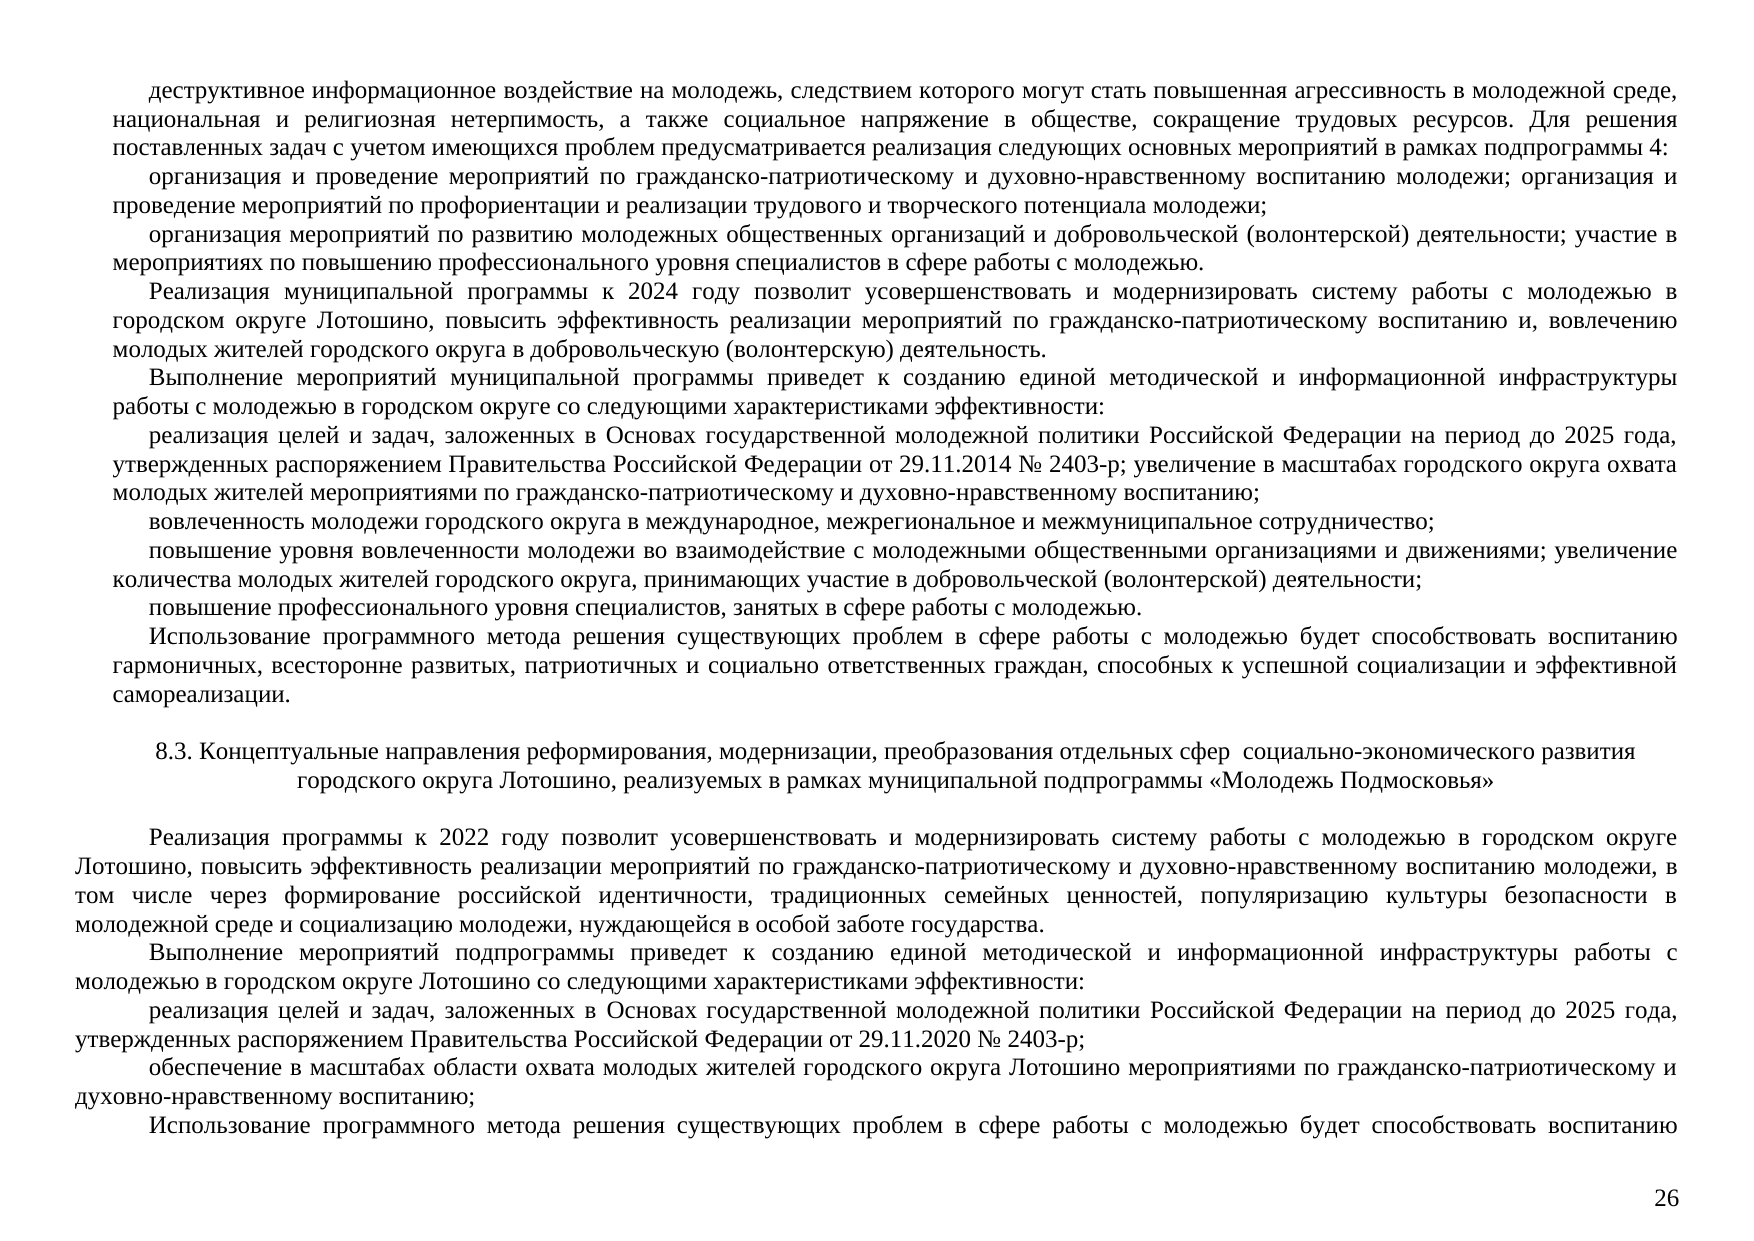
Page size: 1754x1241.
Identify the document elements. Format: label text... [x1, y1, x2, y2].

text реализация целей и задач, заложенных в Основах государственной молодежной политики Российской Федерации на период до 2025 года, утвержденных распоряжением Правительства Российской Федерации от 29.11.2020 № 2403-р; [75, 995, 1679, 1052]
text вовлеченность молодежи городского округа в международное, межрегиональное и межмуниципальное сотрудничество; [112, 506, 1679, 535]
text повышение профессионального уровня специалистов, занятых в сфере работы с молодежью. [112, 592, 1679, 621]
text повышение уровня вовлеченности молодежи во взаимодействие с молодежными общественными организациями и движениями; увеличение количества молодых жителей городского округа, принимающих участие в добровольческой (волонтерской) деятельности; [112, 535, 1679, 592]
text обеспечение в масштабах области охвата молодых жителей городского округа Лотошино мероприятиями по гражданско-патриотическому и духовно-нравственному воспитанию; [75, 1052, 1679, 1110]
text Выполнение мероприятий подпрограммы приведет к созданию единой методической и информационной инфраструктуры работы с молодежью в городском округе Лотошино со следующими характеристиками эффективности: [75, 937, 1679, 995]
text организация мероприятий по развитию молодежных общественных организаций и добровольческой (волонтерской) деятельности; участие в мероприятиях по повышению профессионального уровня специалистов в сфере работы с молодежью. [112, 219, 1679, 276]
text организация и проведение мероприятий по гражданско-патриотическому и духовно-нравственному воспитанию молодежи; организация и проведение мероприятий по профориентации и реализации трудового и творческого потенциала молодежи; [112, 161, 1679, 219]
text 8.3. Концептуальные направления реформирования, модернизации, преобразования отдельных сфер социально-экономического развития городского округа Лотошино, реализуемых в рамках муниципальной подпрограммы «Молодежь Подмосковья» [112, 736, 1679, 794]
text реализация целей и задач, заложенных в Основах государственной молодежной политики Российской Федерации на период до 2025 года, утвержденных распоряжением Правительства Российской Федерации от 29.11.2014 № 2403-р; увеличение в масштабах городского округа охвата молодых жителей мероприятиями по гражданско-патриотическому и духовно-нравственному воспитанию; [112, 420, 1679, 506]
text Выполнение мероприятий муниципальной программы приведет к созданию единой методической и информационной инфраструктуры работы с молодежью в городском округе со следующими характеристиками эффективности: [112, 362, 1679, 420]
text Реализация муниципальной программы к 2024 году позволит усовершенствовать и модернизировать систему работы с молодежью в городском округе Лотошино, повысить эффективность реализации мероприятий по гражданско-патриотическому воспитанию и, вовлечению молодых жителей городского округа в добровольческую (волонтерскую) деятельность. [112, 276, 1679, 362]
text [75, 1110, 1679, 1139]
text Реализация программы к 2022 году позволит усовершенствовать и модернизировать систему работы с молодежью в городском округе Лотошино, повысить эффективность реализации мероприятий по гражданско-патриотическому и духовно-нравственному воспитанию молодежи, в том числе через формирование российской идентичности, традиционных семейных ценностей, популяризацию культуры безопасности в молодежной среде и социализацию молодежи, нуждающейся в особой заботе государства. [75, 822, 1679, 937]
text деструктивное информационное воздействие на молодежь, следствием которого могут стать повышенная агрессивность в молодежной среде, национальная и религиозная нетерпимость, а также социальное напряжение в обществе, сокращение трудовых ресурсов. Для решения поставленных задач с учетом имеющихся проблем предусматривается реализация следующих основных мероприятий в рамках подпрограммы 4: [112, 75, 1679, 161]
